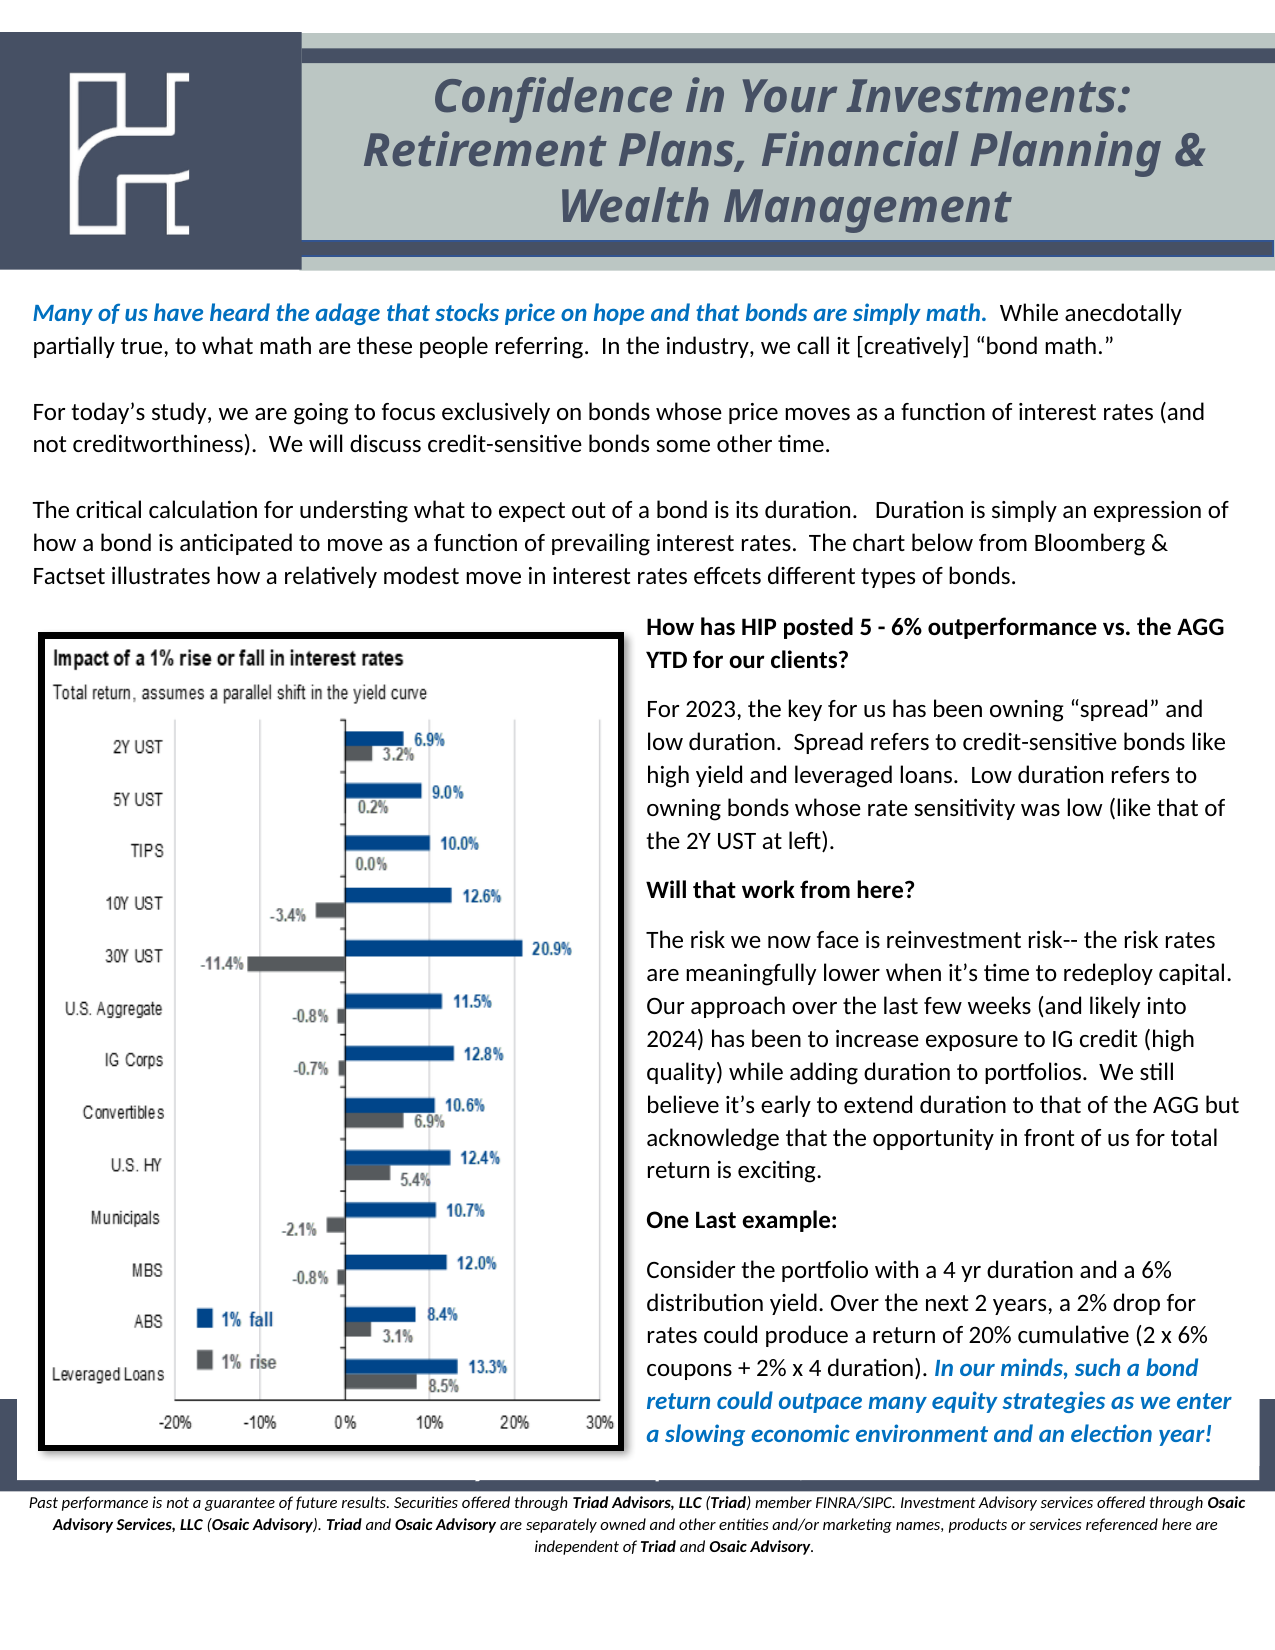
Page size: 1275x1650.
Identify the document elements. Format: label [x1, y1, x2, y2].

picture [54, 61, 190, 244]
picture [45, 639, 618, 1445]
